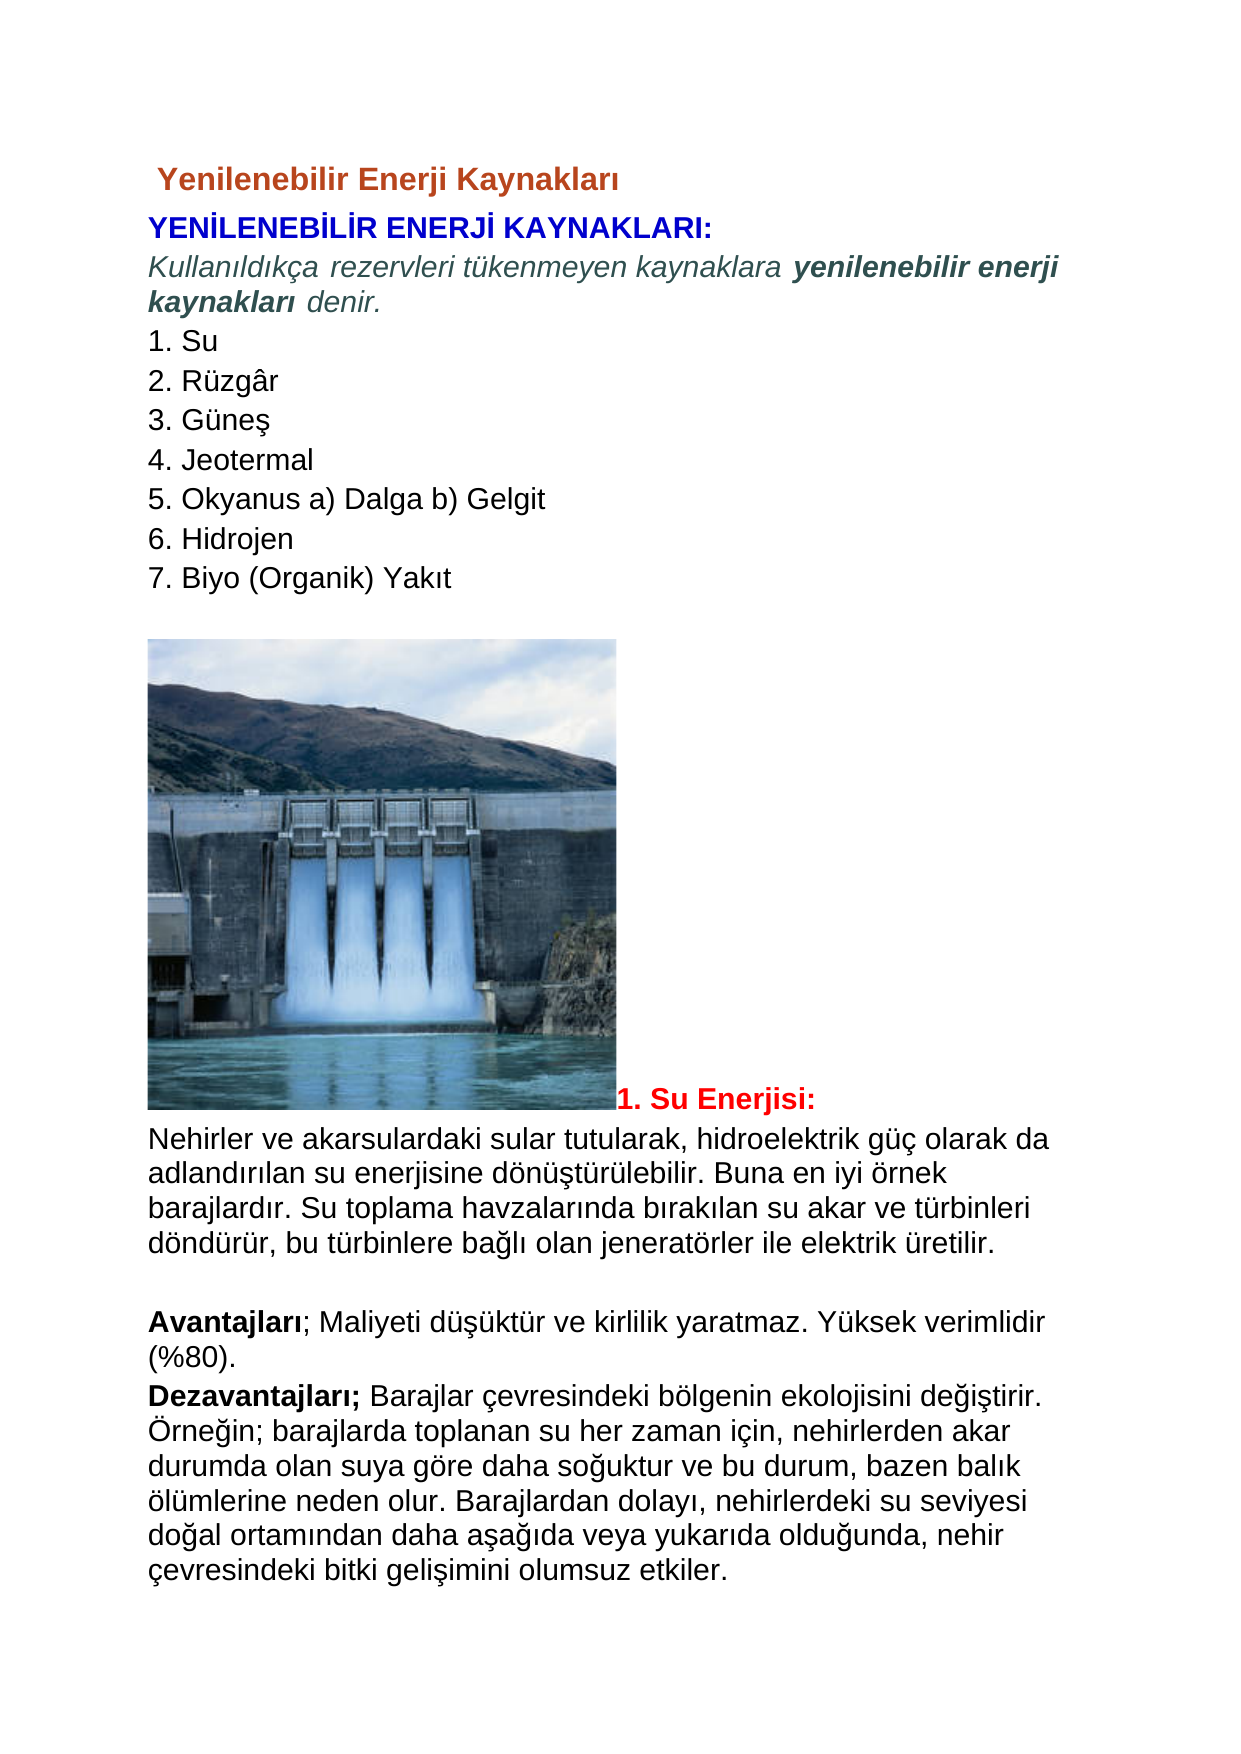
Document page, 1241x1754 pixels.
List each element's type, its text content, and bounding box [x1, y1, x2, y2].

text 3. Güneş [148, 402, 1093, 437]
text 5. Okyanus a) Dalga b) Gelgit [148, 481, 1093, 516]
text 2. Rüzgâr [148, 363, 1093, 398]
text Nehirler ve akarsulardaki sular tutularak, hidroelektrik güç olarak da adlandırılan su enerjisine dönüştürülebilir. Buna en iyi örnek barajlardır. Su toplama havzalarında bırakılan su akar ve türbinleri döndürür, bu türbinlere bağlı olan jeneratörler ile elektrik üretilir. [148, 1121, 1093, 1260]
text 7. Biyo (Organik) Yakıt [148, 560, 1093, 595]
text 4. Jeotermal [148, 442, 1093, 477]
text 6. Hidrojen [148, 521, 1093, 556]
picture [147, 639, 617, 1110]
text Kullanıldıkça rezervleri tükenmeyen kaynaklara yenilenebilir enerji kaynakları denir. [148, 249, 1093, 319]
text Yenilenebilir Enerji Kaynakları [148, 160, 1093, 197]
text Dezavantajları; Barajlar çevresindeki bölgenin ekolojisini değiştirir. Örneğin; barajlarda toplanan su her zaman için, nehirlerden akar durumda olan suya göre daha soğuktur ve bu durum, bazen balık ölümlerine neden olur. Barajlardan dolayı, nehirlerdeki su seviyesi doğal ortamından daha aşağıda veya yukarıda olduğunda, nehir çevresindeki bitki gelişimini olumsuz etkiler. [148, 1378, 1093, 1587]
text Avantajları; Maliyeti düşüktür ve kirlilik yaratmaz. Yüksek verimlidir (%80). [148, 1304, 1093, 1373]
text 1. Su [148, 323, 1093, 358]
text YENİLENEBİLİR ENERJİ KAYNAKLARI: [148, 210, 1093, 244]
